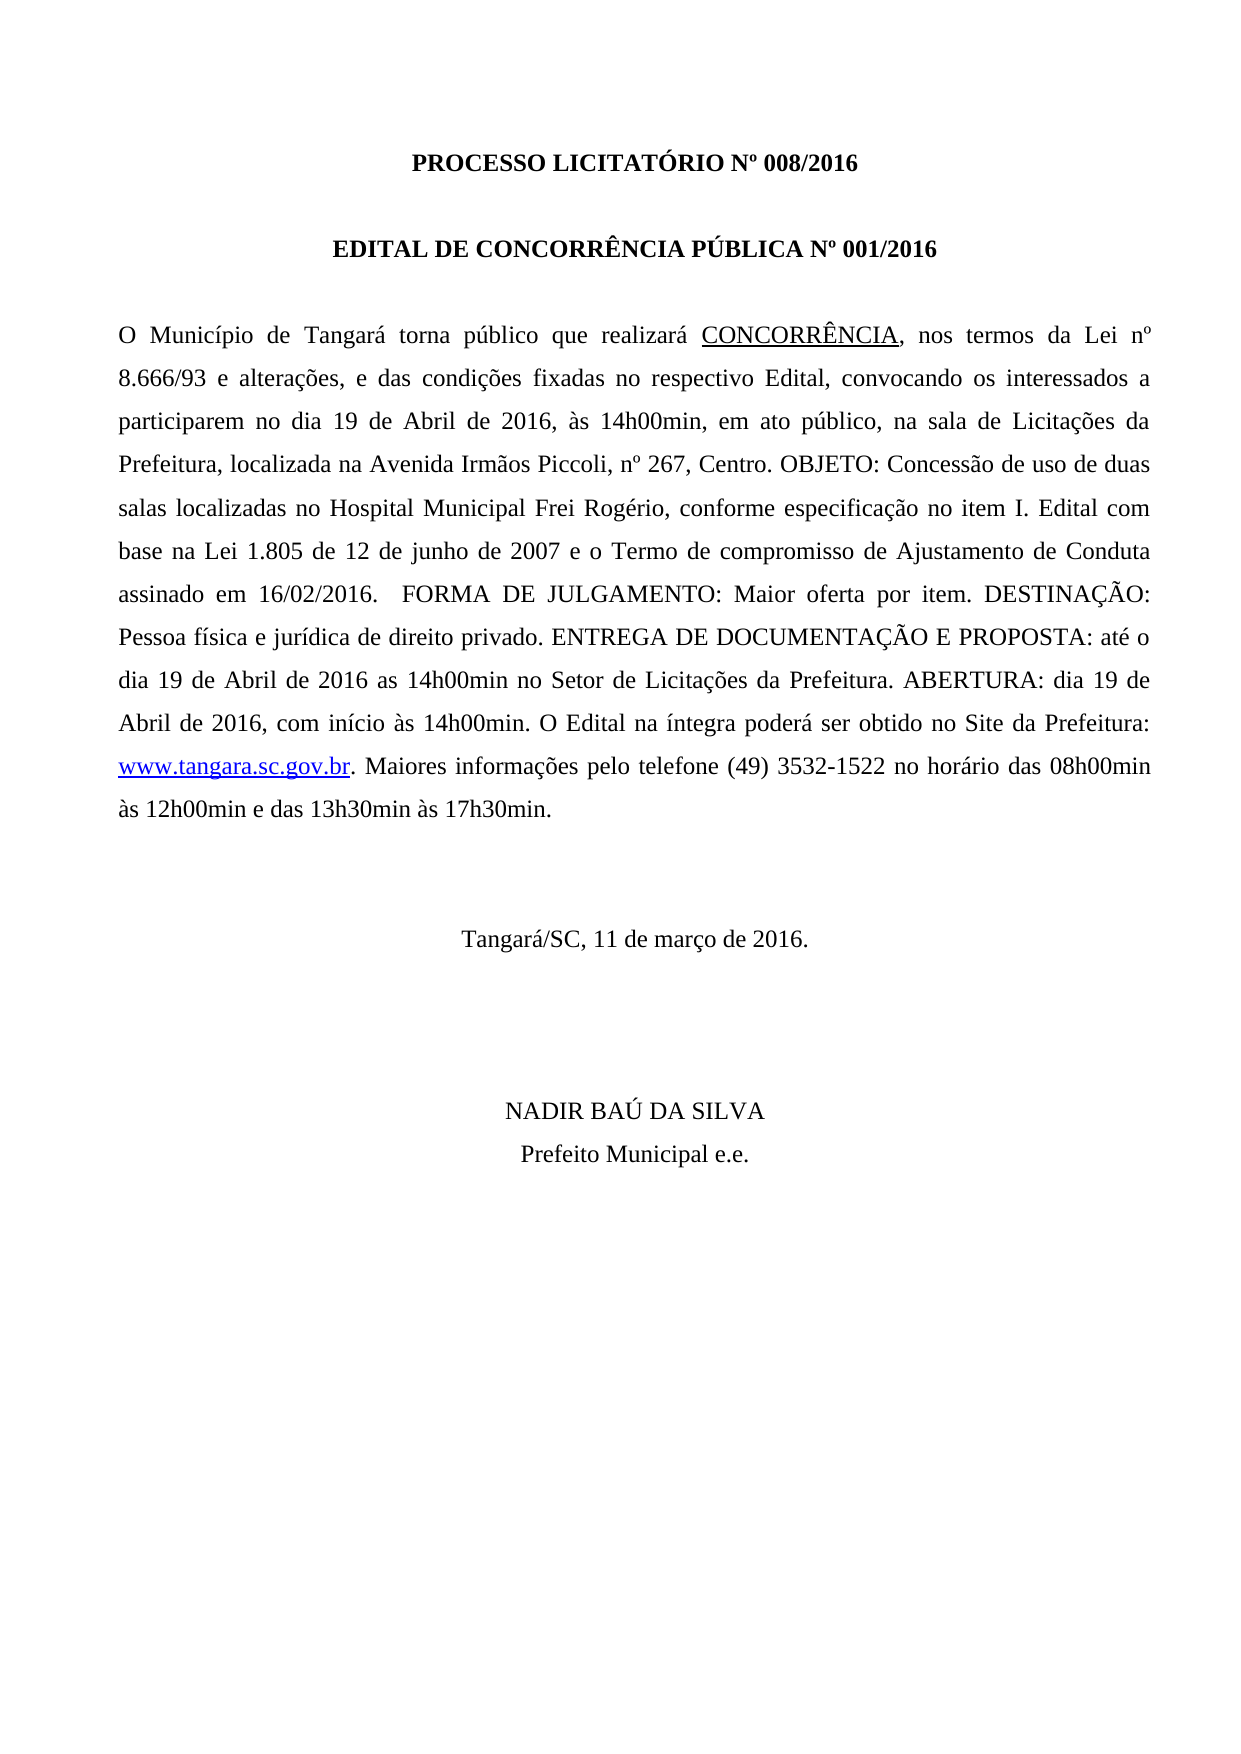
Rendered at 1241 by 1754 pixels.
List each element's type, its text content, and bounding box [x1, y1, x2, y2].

text NADIR BAÚ DA SILVA [118, 1096, 1152, 1125]
text Prefeito Municipal e.e. [118, 1139, 1152, 1168]
text EDITAL DE CONCORRÊNCIA PÚBLICA Nº 001/2016 [118, 234, 1152, 263]
text Tangará/SC, 11 de março de 2016. [118, 924, 1152, 953]
text O Município de Tangará torna público que realizará CONCORRÊNCIA, nos termos da Lei nº 8.666/93 e alterações, e das condições fixadas no respectivo Edital, convocando os interessados a participarem no dia 19 de Abril de 2016, às 14h00min, em ato público, na sala de Licitações da Prefeitura, localizada na Avenida Irmãos Piccoli, nº 267, Centro. OBJETO: Concessão de uso de duas salas localizadas no Hospital Municipal Frei Rogério, conforme especificação no item I. Edital com base na Lei 1.805 de e o Termo de compromisso de Ajustamento de Conduta assinado em FORMA DE JULGAMENTO: Maior oferta por item. DESTINAÇÃO: Pessoa física e jurídica de direito privado. ENTREGA DE DOCUMENTAÇÃO E PROPOSTA: até o dia 19 de Abril de 2016 as 14h00min no Setor de Licitações da Prefeitura. ABERTURA: dia 19 de Abril de 2016, com início às 14h00min. O Edital na íntegra poderá ser obtido no Site da Prefeitura: www.tangara.sc.gov.br. Maiores informações pelo telefone (49) 3532-1522 no horário das 08h00min às 12h00min e das 13h30min às 17h30min. [118, 320, 1152, 823]
text PROCESSO LICITATÓRIO Nº 008/2016 [118, 148, 1152, 176]
